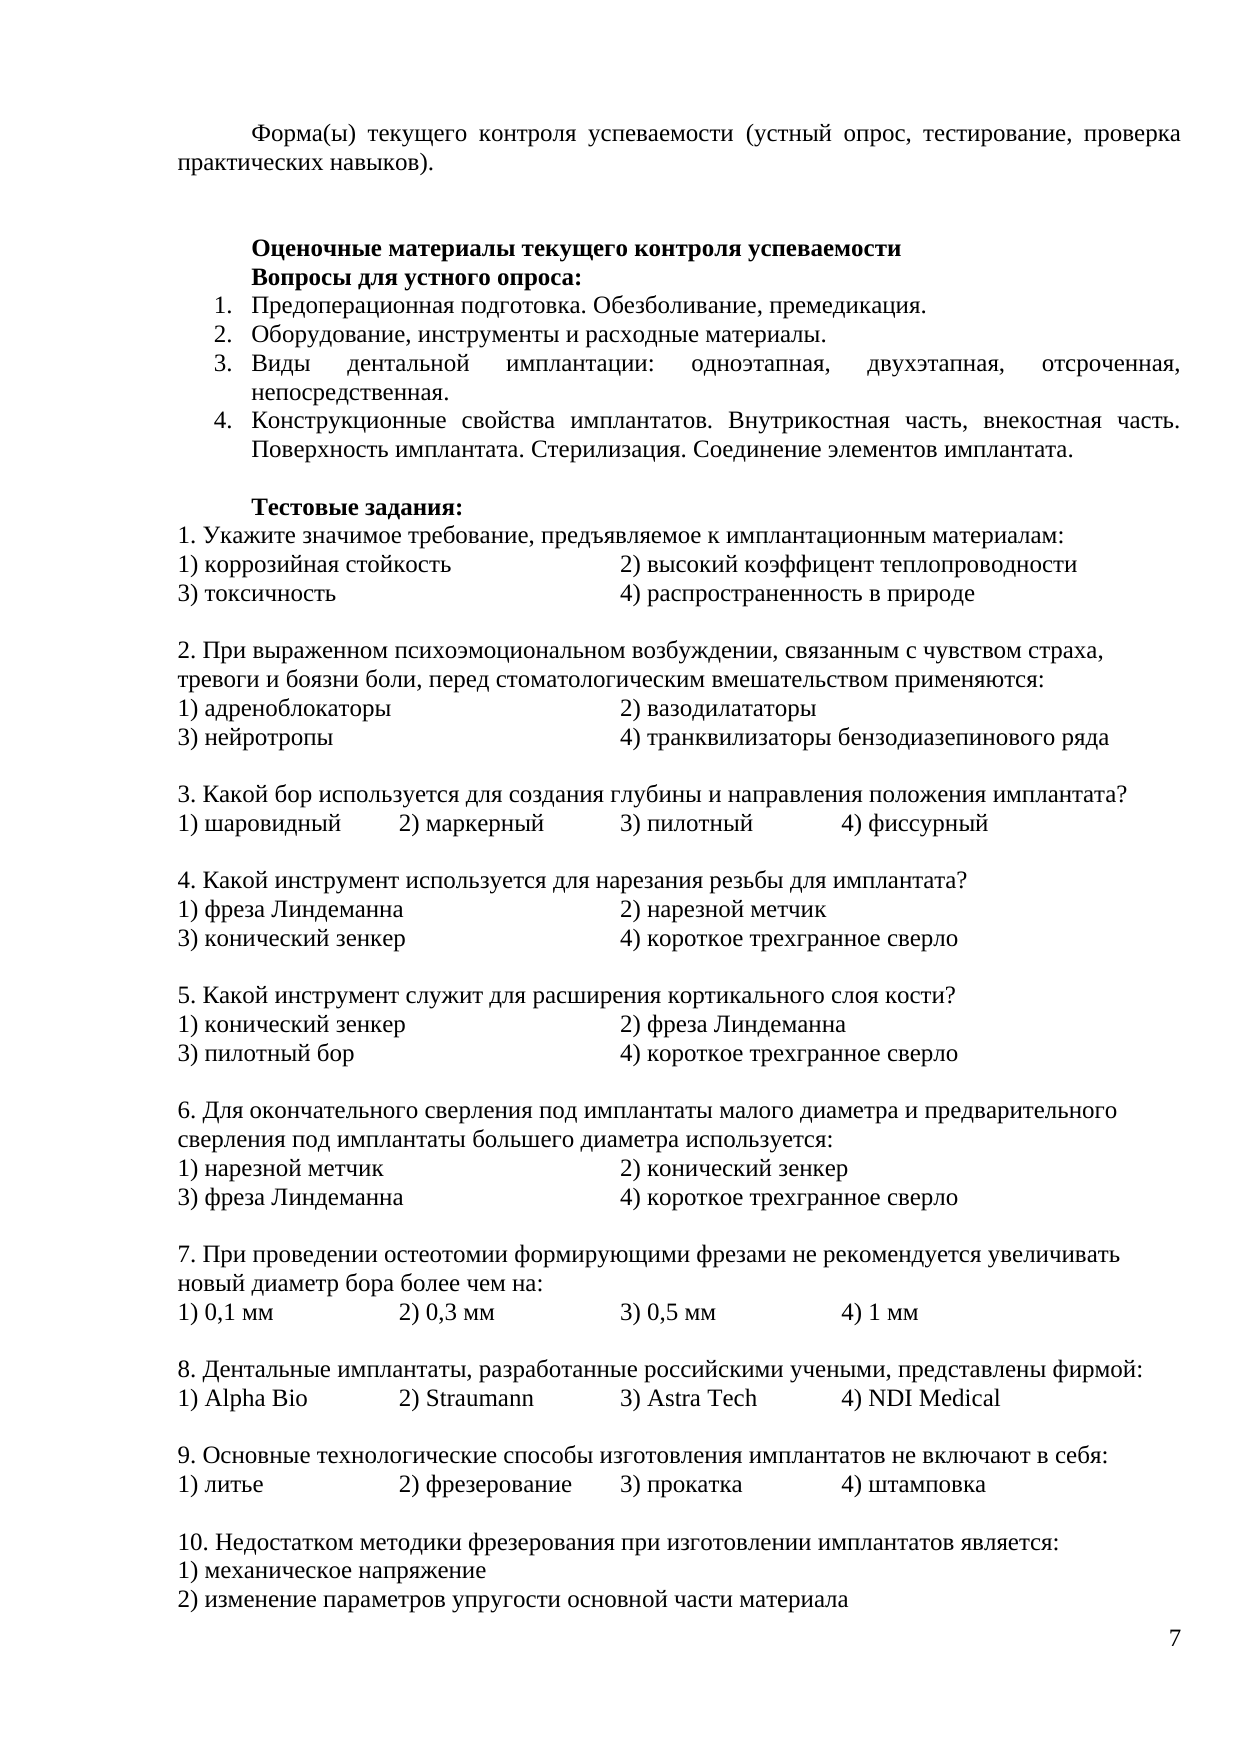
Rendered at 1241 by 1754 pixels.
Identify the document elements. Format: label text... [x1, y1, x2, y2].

text 1) 0,1 мм 2) 0,3 мм 3) 0,5 мм 4) 1 мм [177, 1297, 1181, 1326]
text 3) фреза Линдеманна 4) короткое трехгранное сверло [177, 1182, 1181, 1211]
text 3) токсичность 4) распространенность в природе [177, 578, 1181, 607]
text 6. Для окончательного сверления под имплантаты малого диаметра и предварительного сверления под имплантаты большего диаметра используется: [177, 1096, 1181, 1153]
text 1) конический зенкер 2) фреза Линдеманна [177, 1009, 1181, 1038]
text 1) литье 2) фрезерование 3) прокатка 4) штамповка [177, 1469, 1181, 1498]
list Виды дентальной имплантации: одноэтапная, двухэтапная, отсроченная, непосредственная. [213, 348, 1181, 406]
text Вопросы для устного опроса: [177, 262, 1181, 291]
list Предоперационная подготовка. Обезболивание, премедикация. [213, 291, 1181, 319]
text 4. Какой инструмент используется для нарезания резьбы для имплантата? [177, 866, 1181, 894]
text 1) нарезной метчик 2) конический зенкер [177, 1153, 1181, 1182]
text 1. Укажите значимое требование, предъявляемое к имплантационным материалам: [177, 521, 1181, 549]
text 1) шаровидный 2) маркерный 3) пилотный 4) фиссурный [177, 808, 1181, 837]
text 1) механическое напряжение [177, 1556, 1181, 1584]
text 2) изменение параметров упругости основной части материала [177, 1584, 1181, 1613]
text 2. При выраженном психоэмоциональном возбуждении, связанным с чувством страха, тревоги и боязни боли, перед стоматологическим вмешательством применяются: [177, 636, 1181, 693]
text Оценочные материалы текущего контроля успеваемости [177, 233, 1181, 262]
text 7. При проведении остеотомии формирующими фрезами не рекомендуется увеличивать новый диаметр бора более чем на: [177, 1239, 1181, 1297]
text 1) Alpha Bio 2) Straumann 3) Astra Tech 4) NDI Medical [177, 1383, 1181, 1412]
text Форма(ы) текущего контроля успеваемости (устный опрос, тестирование, проверка практических навыков). [177, 118, 1181, 176]
text 1) адреноблокаторы 2) вазодилататоры [177, 693, 1181, 722]
text 3) нейротропы 4) транквилизаторы бензодиазепинового ряда [177, 722, 1181, 751]
text 9. Основные технологические способы изготовления имплантатов не включают в себя: [177, 1441, 1181, 1469]
list Конструкционные свойства имплантатов. Внутрикостная часть, внекостная часть. Поверхность имплантата. Стерилизация. Соединение элементов имплантата. [213, 406, 1181, 463]
text 3) пилотный бор 4) короткое трехгранное сверло [177, 1038, 1181, 1067]
text 10. Недостатком методики фрезерования при изготовлении имплантатов является: [177, 1527, 1181, 1556]
text 3. Какой бор используется для создания глубины и направления положения имплантата? [177, 779, 1181, 808]
text 8. Дентальные имплантаты, разработанные российскими учеными, представлены фирмой: [177, 1354, 1181, 1383]
list Оборудование, инструменты и расходные материалы. [213, 319, 1181, 348]
text 1) коррозийная стойкость 2) высокий коэффицент теплопроводности [177, 549, 1181, 578]
text 3) конический зенкер 4) короткое трехгранное сверло [177, 923, 1181, 952]
text 1) фреза Линдеманна 2) нарезной метчик [177, 894, 1181, 923]
text 5. Какой инструмент служит для расширения кортикального слоя кости? [177, 981, 1181, 1009]
text Тестовые задания: [177, 492, 1181, 521]
